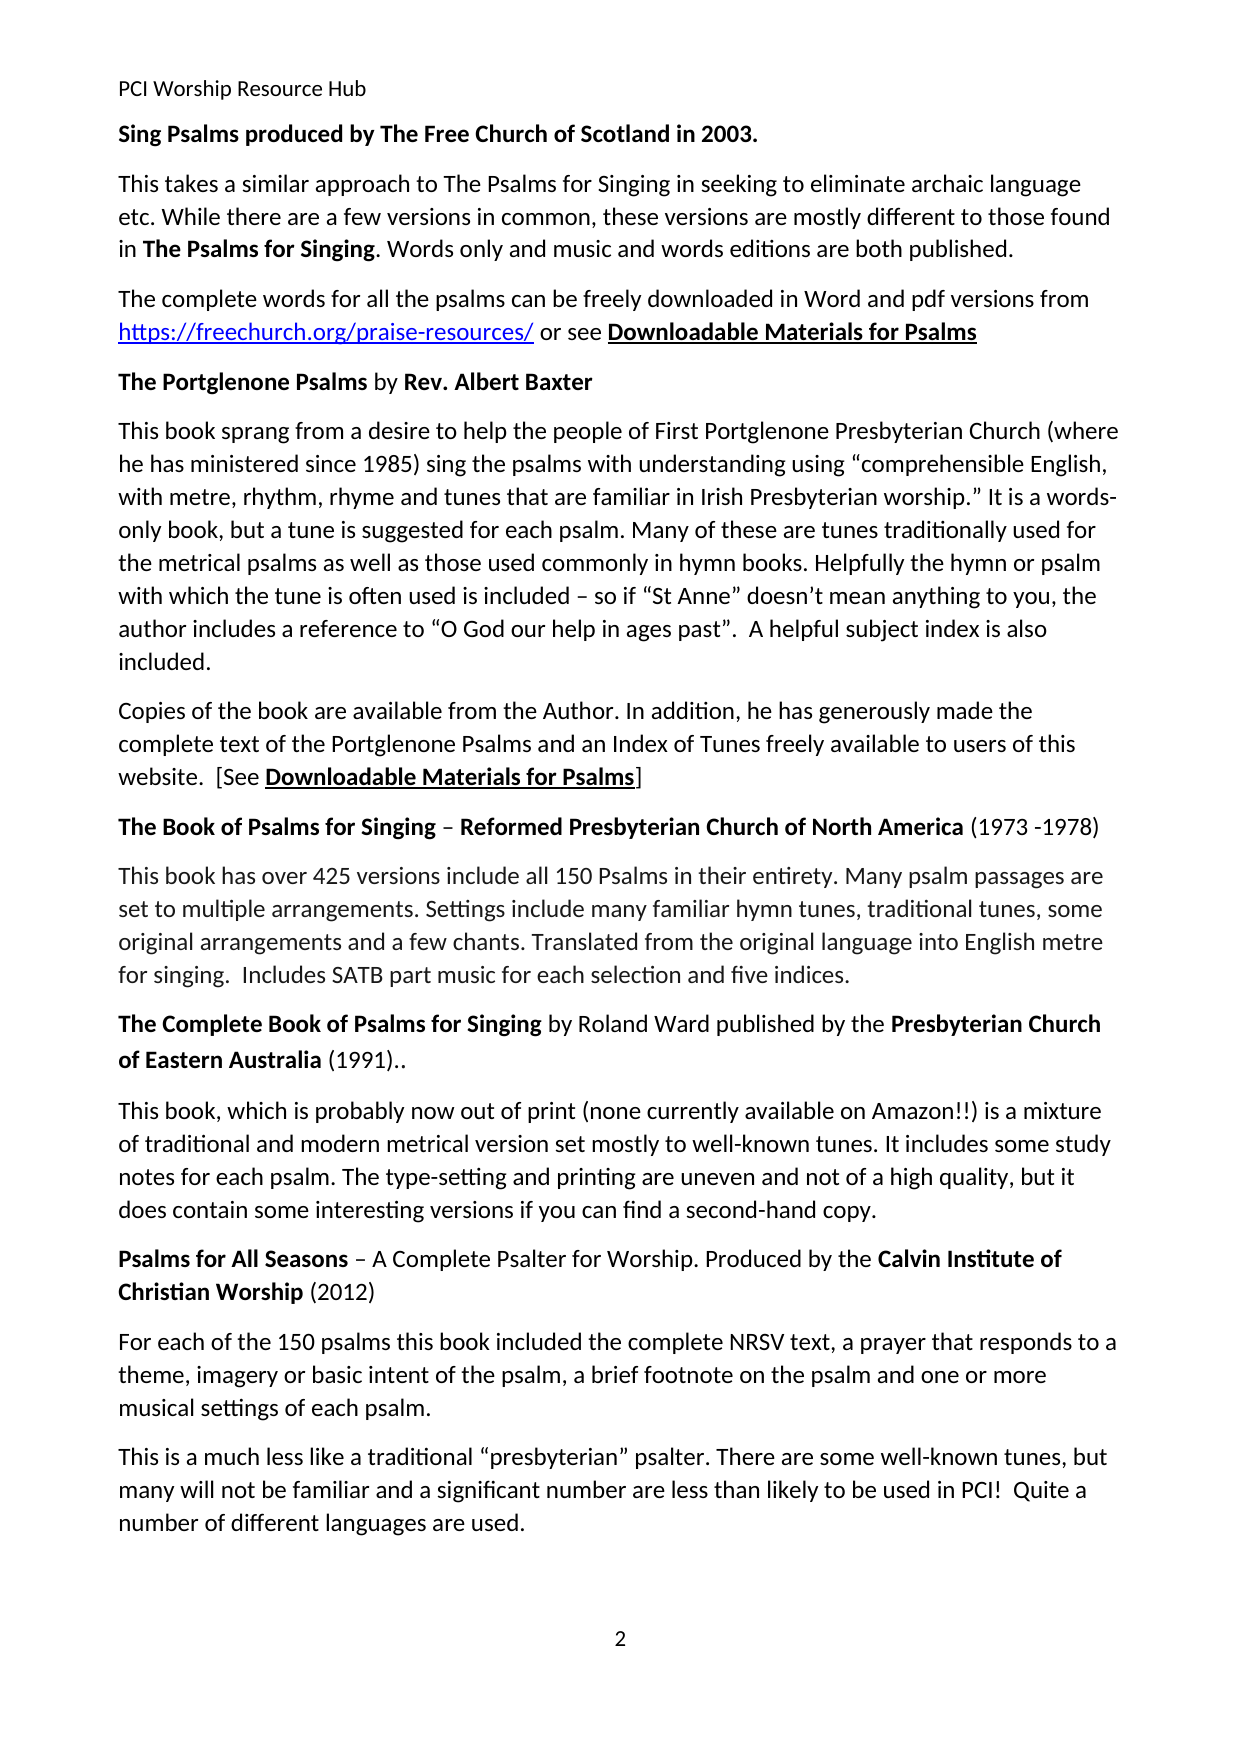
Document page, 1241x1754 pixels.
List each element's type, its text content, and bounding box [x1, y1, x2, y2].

text The complete words for all the psalms can be freely downloaded in Word and pdf versions from https://freechurch.org/praise-resources/ or see Downloadable Materials for Psalms [118, 283, 1122, 347]
text For each of the 150 psalms this book included the complete NRSV text, a prayer that responds to a theme, imagery or basic intent of the psalm, a brief footnote on the psalm and one or more musical settings of each psalm. [118, 1326, 1122, 1422]
text Sing Psalms produced by The Free Church of Scotland in 2003. [118, 118, 1122, 149]
text This book has over 425 versions include all 150 Psalms in their entirety. Many psalm passages are set to multiple arrangements. Settings include many familiar hymn tunes, traditional tunes, some original arrangements and a few chants. Translated from the original language into English metre for singing. Includes SATB part music for each selection and five indices. [118, 860, 1122, 989]
text The Portglenone Psalms by Rev. Albert Baxter [118, 366, 1122, 396]
text This takes a similar approach to The Psalms for Singing in seeking to eliminate archaic language etc. While there are a few versions in common, these versions are mostly different to those found in The Psalms for Singing. Words only and music and words editions are both published. [118, 168, 1122, 264]
text This book, which is probably now out of print (none currently available on Amazon!!) is a mixture of traditional and modern metrical version set mostly to well-known tunes. It includes some study notes for each psalm. The type-setting and printing are uneven and not of a high quality, but it does contain some interesting versions if you can find a second-hand copy. [118, 1095, 1122, 1224]
text The Complete Book of Psalms for Singing by Roland Ward published by the Presbyterian Church of Eastern Australia (1991).. [118, 1008, 1122, 1076]
text This is a much less like a traditional “presbyterian” psalter. There are some well-known tunes, but many will not be familiar and a significant number are less than likely to be used in PCI! Quite a number of different languages are used. [118, 1441, 1122, 1538]
text This book sprang from a desire to help the people of First Portglenone Presbyterian Church (where he has ministered since 1985) sing the psalms with understanding using “comprehensible English, with metre, rhythm, rhyme and tunes that are familiar in Irish Presbyterian worship.” It is a words-only book, but a tune is suggested for each psalm. Many of these are tunes traditionally used for the metrical psalms as well as those used commonly in hymn books. Helpfully the hymn or psalm with which the tune is often used is included – so if “St Anne” doesn’t mean anything to you, the author includes a reference to “O God our help in ages past”. A helpful subject index is also included. [118, 415, 1122, 676]
text The Book of Psalms for Singing – Reformed Presbyterian Church of North America (1973 -1978) [118, 811, 1122, 841]
text Psalms for All Seasons – A Complete Psalter for Worship. Produced by the Calvin Institute of Christian Worship (2012) [118, 1243, 1122, 1307]
text Copies of the book are available from the Author. In addition, he has generously made the complete text of the Portglenone Psalms and an Index of Tunes freely available to users of this website. [See Downloadable Materials for Psalms] [118, 695, 1122, 792]
